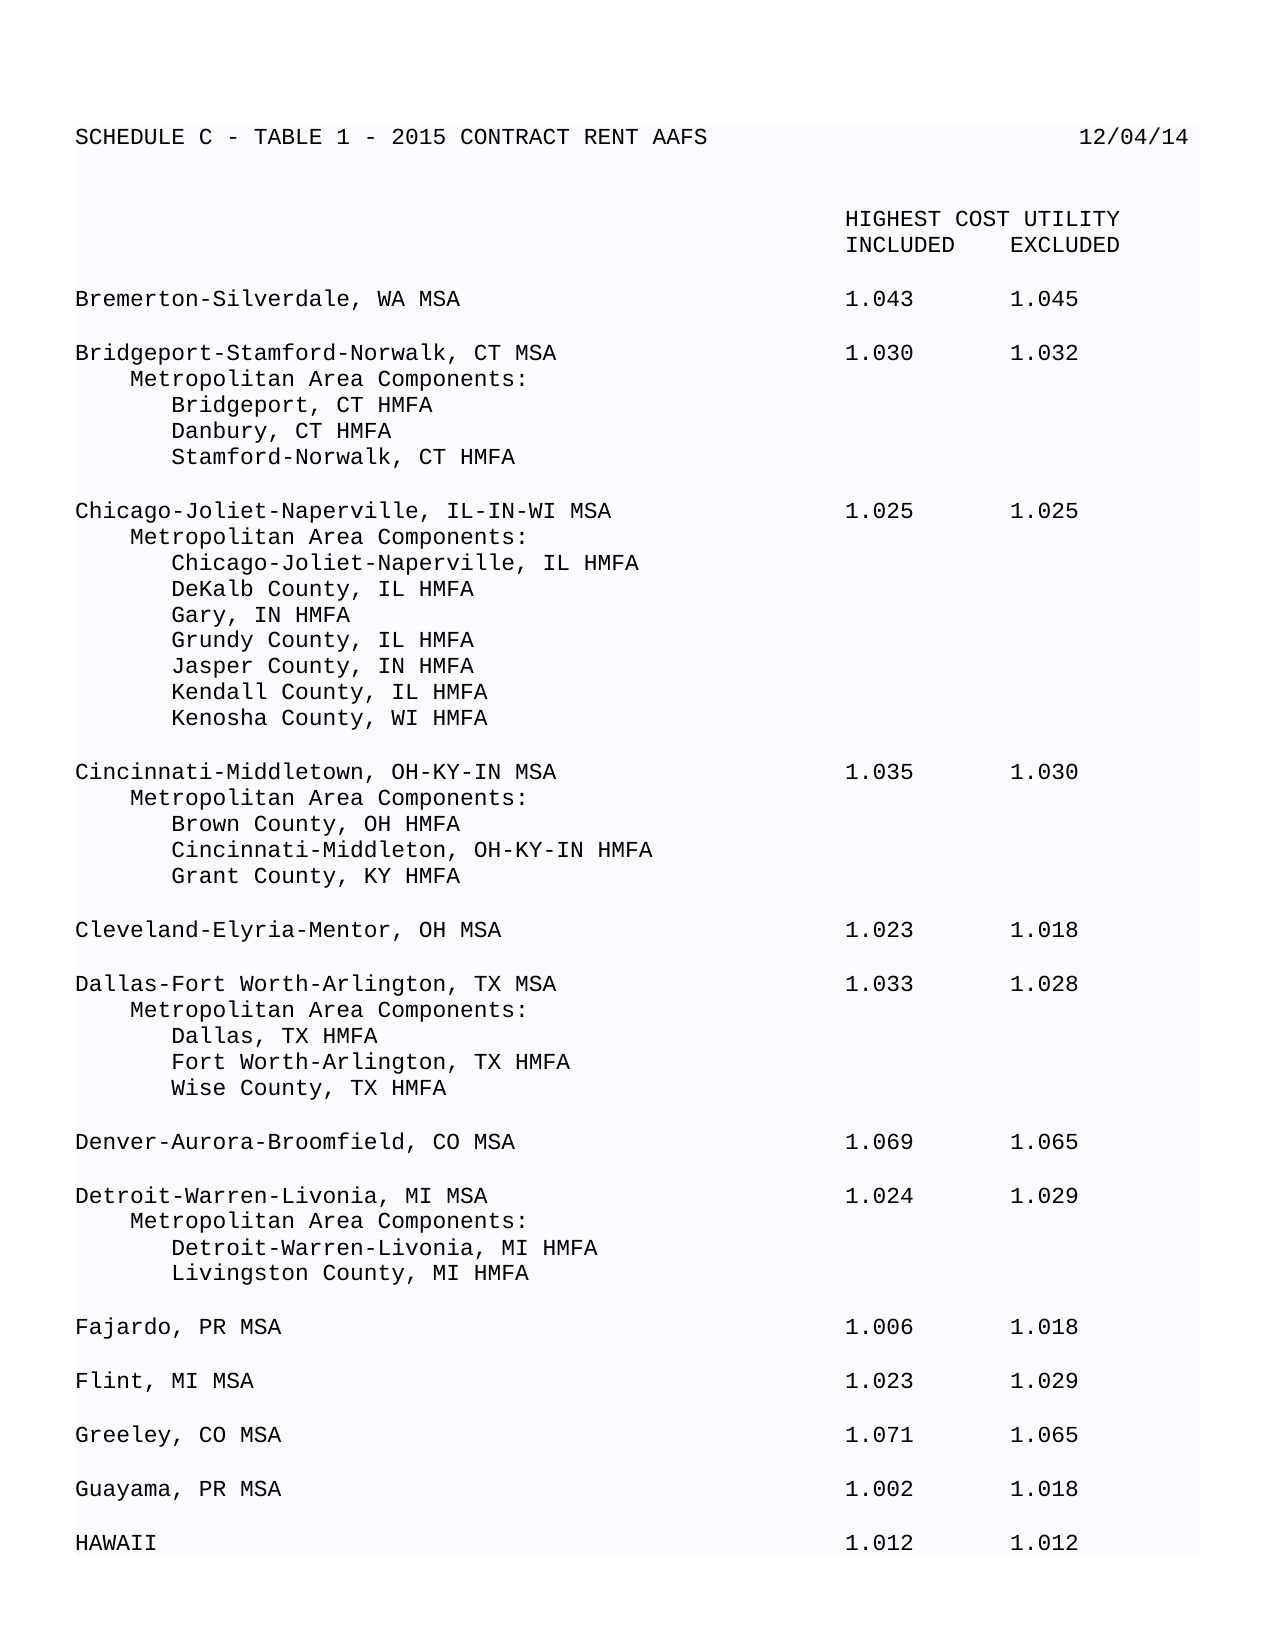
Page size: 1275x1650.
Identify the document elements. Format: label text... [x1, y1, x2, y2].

text Cincinnati-Middletown, OH-KY-IN MSA 1.035 1.030 [75, 761, 1200, 787]
text Jasper County, IN HMFA [75, 655, 1200, 681]
text Metropolitan Area Components: [75, 998, 1200, 1024]
text Detroit-Warren-Livonia, MI HMFA [75, 1236, 1200, 1262]
text Dallas, TX HMFA [75, 1024, 1200, 1050]
text HIGHEST COST UTILITY [75, 208, 1200, 233]
text DeKalb County, IL HMFA [75, 577, 1200, 603]
text Gary, IN HMFA [75, 603, 1200, 629]
text Metropolitan Area Components: [75, 787, 1200, 812]
text Chicago-Joliet-Naperville, IL-IN-WI MSA 1.025 1.025 [75, 499, 1200, 525]
text Bremerton-Silverdale, WA MSA 1.043 1.045 [75, 287, 1200, 313]
text Flint, MI MSA 1.023 1.029 [75, 1370, 1200, 1396]
text HAWAII 1.012 1.012 [75, 1532, 1200, 1557]
text Grundy County, IL HMFA [75, 629, 1200, 655]
text Guayama, PR MSA 1.002 1.018 [75, 1478, 1200, 1503]
text Stamford-Norwalk, CT HMFA [75, 445, 1200, 471]
text Bridgeport, CT HMFA [75, 393, 1200, 419]
text Chicago-Joliet-Naperville, IL HMFA [75, 551, 1200, 577]
text Fort Worth-Arlington, TX HMFA [75, 1050, 1200, 1076]
text Detroit-Warren-Livonia, MI MSA 1.024 1.029 [75, 1184, 1200, 1210]
text Greeley, CO MSA 1.071 1.065 [75, 1424, 1200, 1449]
text Metropolitan Area Components: [75, 525, 1200, 551]
text Danbury, CT HMFA [75, 419, 1200, 445]
text Wise County, TX HMFA [75, 1076, 1200, 1102]
text Dallas-Fort Worth-Arlington, TX MSA 1.033 1.028 [75, 972, 1200, 998]
text Metropolitan Area Components: [75, 367, 1200, 393]
text Fajardo, PR MSA 1.006 1.018 [75, 1316, 1200, 1342]
text Brown County, OH HMFA [75, 812, 1200, 838]
text Kenosha County, WI HMFA [75, 707, 1200, 733]
text Cleveland-Elyria-Mentor, OH MSA 1.023 1.018 [75, 918, 1200, 944]
text Denver-Aurora-Broomfield, CO MSA 1.069 1.065 [75, 1130, 1200, 1156]
text INCLUDED EXCLUDED [75, 233, 1200, 259]
text Bridgeport-Stamford-Norwalk, CT MSA 1.030 1.032 [75, 341, 1200, 367]
text Grant County, KY HMFA [75, 864, 1200, 890]
text Livingston County, MI HMFA [75, 1262, 1200, 1288]
text SCHEDULE C - TABLE 1 - 2015 CONTRACT RENT AAFS 12/04/14 [75, 126, 1200, 152]
text Metropolitan Area Components: [75, 1210, 1200, 1236]
text Kendall County, IL HMFA [75, 681, 1200, 707]
text Cincinnati-Middleton, OH-KY-IN HMFA [75, 838, 1200, 864]
